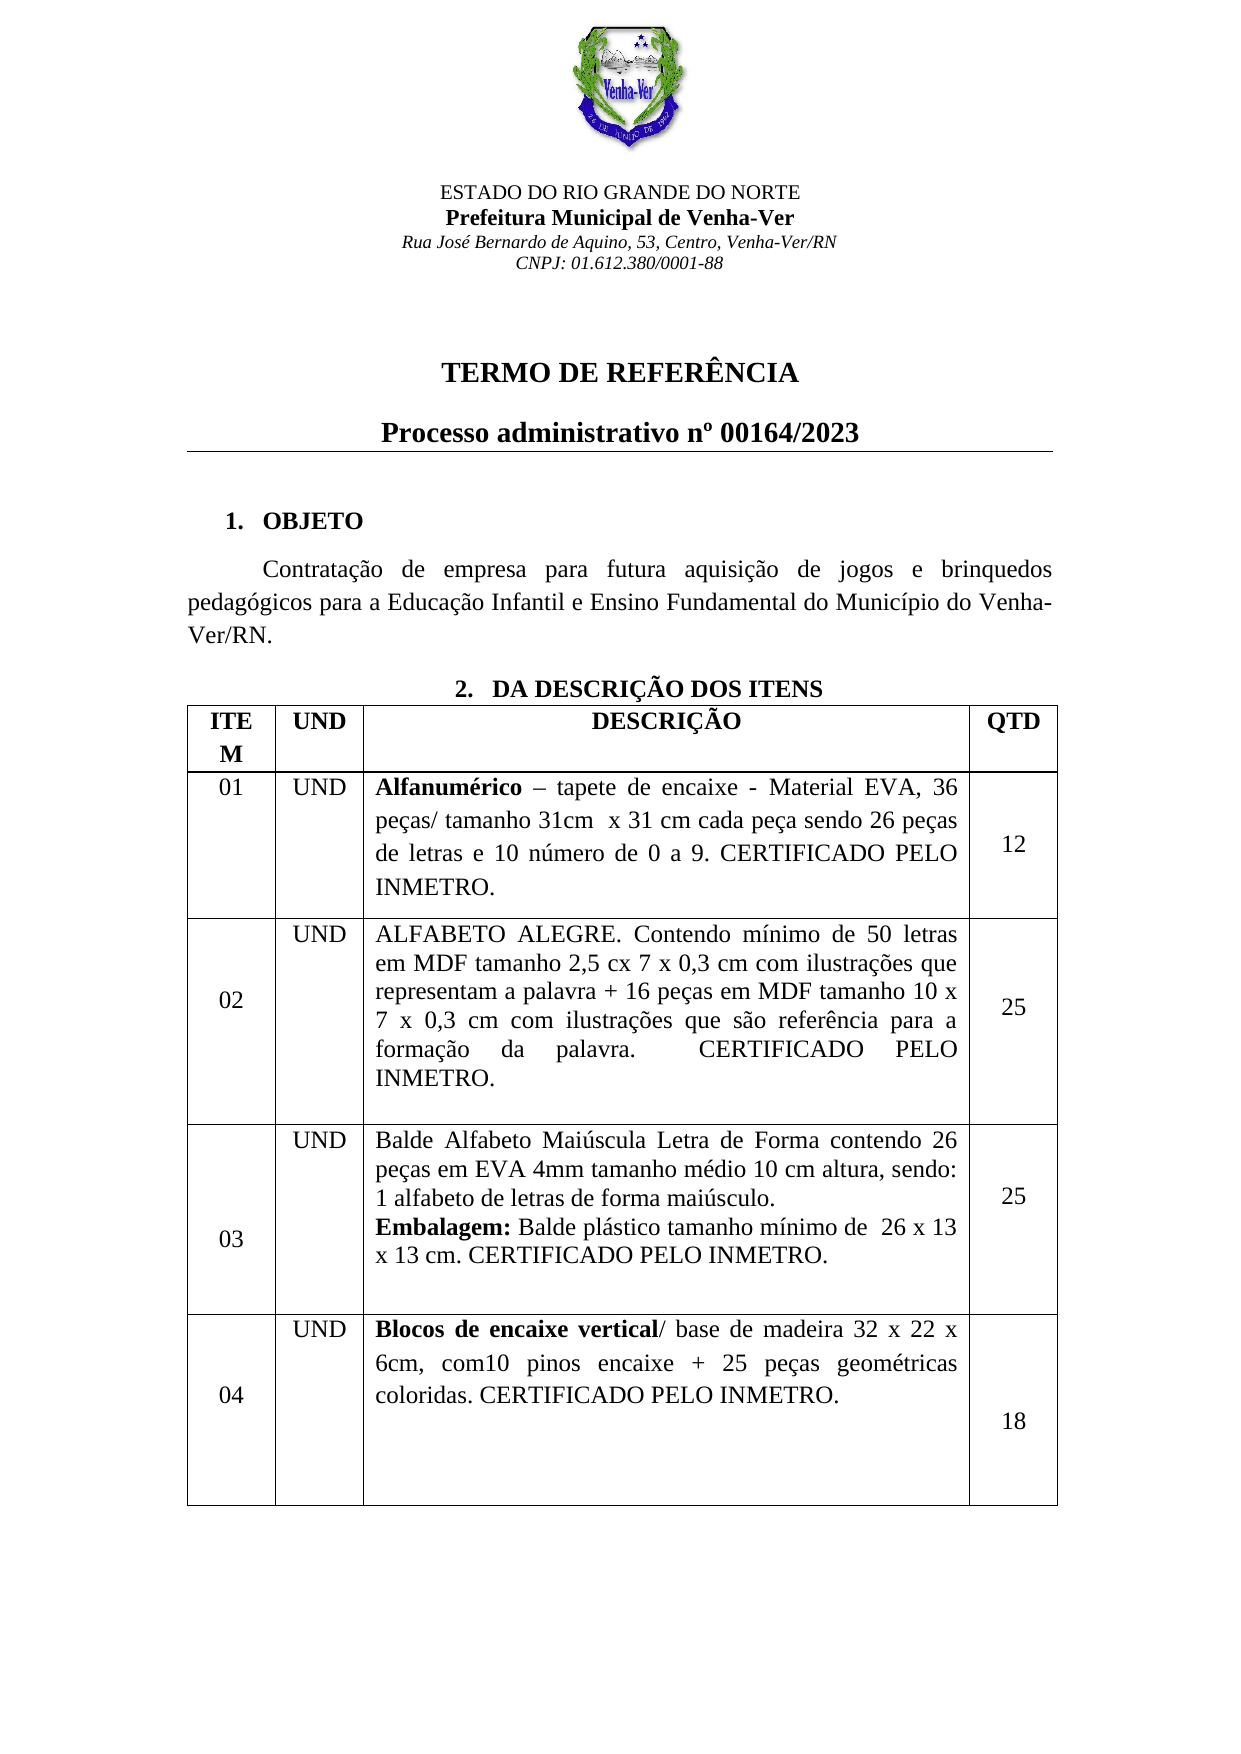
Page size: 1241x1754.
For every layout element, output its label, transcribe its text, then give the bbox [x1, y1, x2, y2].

text Contratação de empresa para futura aquisição de jogos e brinquedos pedagógicos para a Educação Infantil e Ensino Fundamental do Município do Venha-Ver/RN. [187, 554, 1053, 649]
table_cell UND [276, 1125, 363, 1313]
table_header DESCRIÇÃO [364, 706, 969, 771]
table_header QTD [970, 706, 1057, 771]
list DA DESCRIÇÃO DOS ITENS [225, 674, 1053, 702]
table_cell 04 [188, 1315, 275, 1505]
table_cell UND [276, 773, 363, 918]
table_cell 12 [970, 773, 1057, 918]
picture [564, 19, 693, 157]
table_cell 18 [970, 1315, 1057, 1505]
table_cell UND [276, 1315, 363, 1505]
table_header UND [276, 706, 363, 771]
text TERMO DE REFERÊNCIA [187, 356, 1053, 389]
table_cell ALFABETO ALEGRE. Contendo mínimo de 50 letras em MDF tamanho 2,5 cx 7 x 0,3 cm com ilustrações que representam a palavra + 16 peças em MDF tamanho 10 x 7 x 0,3 cm com ilustrações que são referência para a formação da palavra. CERTIFICADO PELO INMETRO. [364, 919, 969, 1124]
table_cell 03 [188, 1125, 275, 1313]
table_cell 25 [970, 1125, 1057, 1313]
table_cell UND [276, 919, 363, 1124]
table_cell Balde Alfabeto Maiúscula Letra de Forma contendo 26 peças em EVA 4mm tamanho médio 10 cm altura, sendo: 1 alfabeto de letras de forma maiúsculo. Embalagem: Balde plástico tamanho mínimo de 26 x 13 x 13 cm. CERTIFICADO PELO INMETRO. [364, 1125, 969, 1313]
table_cell Blocos de encaixe vertical/ base de madeira 32 x 22 x 6cm, com10 pinos encaixe + 25 peças geométricas coloridas. CERTIFICADO PELO INMETRO. [364, 1315, 969, 1505]
text Processo administrativo nº 00164/2023 [187, 415, 1053, 451]
table_header ITEM [188, 706, 275, 771]
table_cell Alfanumérico – tapete de encaixe - Material EVA, 36 peças/ tamanho 31cm x 31 cm cada peça sendo 26 peças de letras e 10 número de 0 a 9. CERTIFICADO PELO INMETRO. [364, 773, 969, 918]
table_cell 02 [188, 919, 275, 1124]
table_cell 25 [970, 919, 1057, 1124]
table_cell 01 [188, 773, 275, 918]
list OBJETO [225, 506, 1053, 535]
